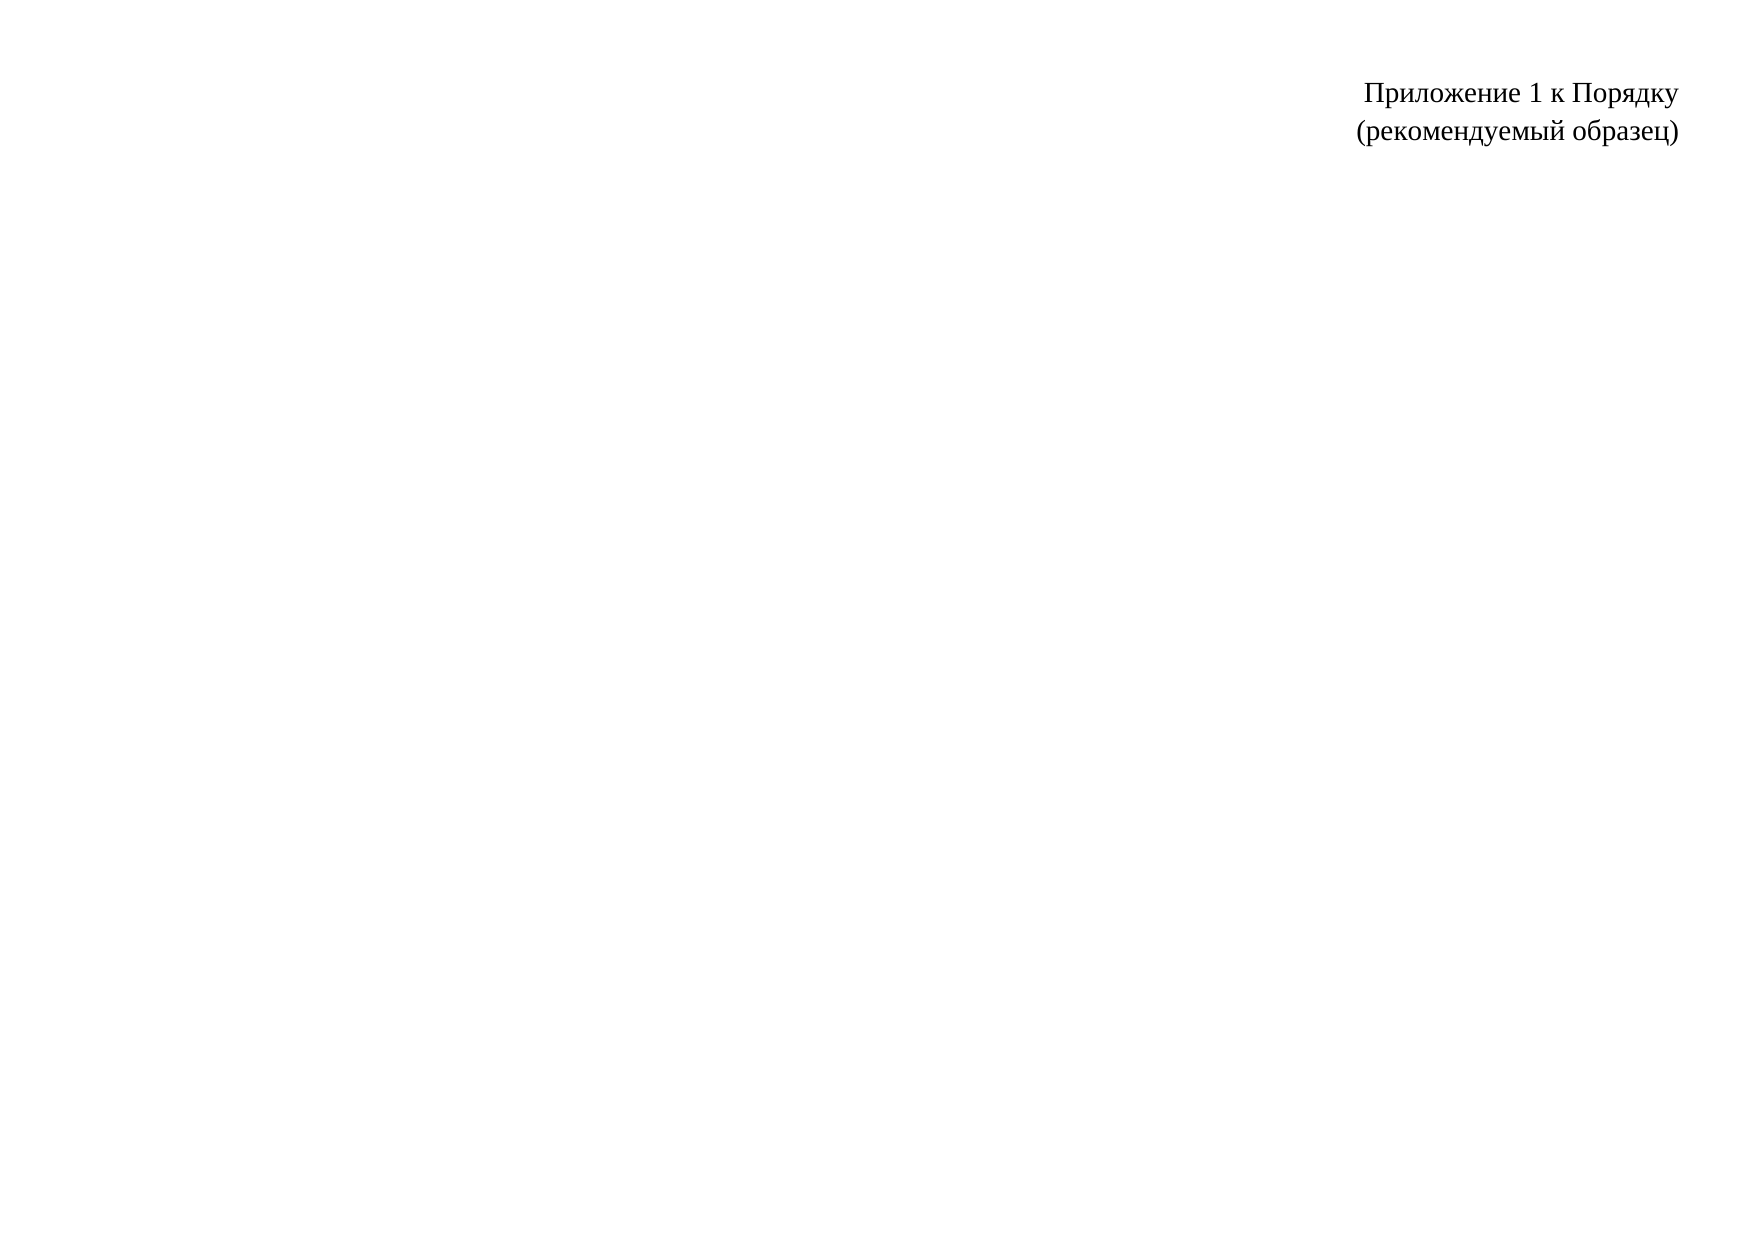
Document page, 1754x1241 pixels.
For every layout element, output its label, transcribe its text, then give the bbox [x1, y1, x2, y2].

text (рекомендуемый образец) [75, 113, 1679, 147]
text Приложение 1 к Порядку [75, 75, 1679, 108]
